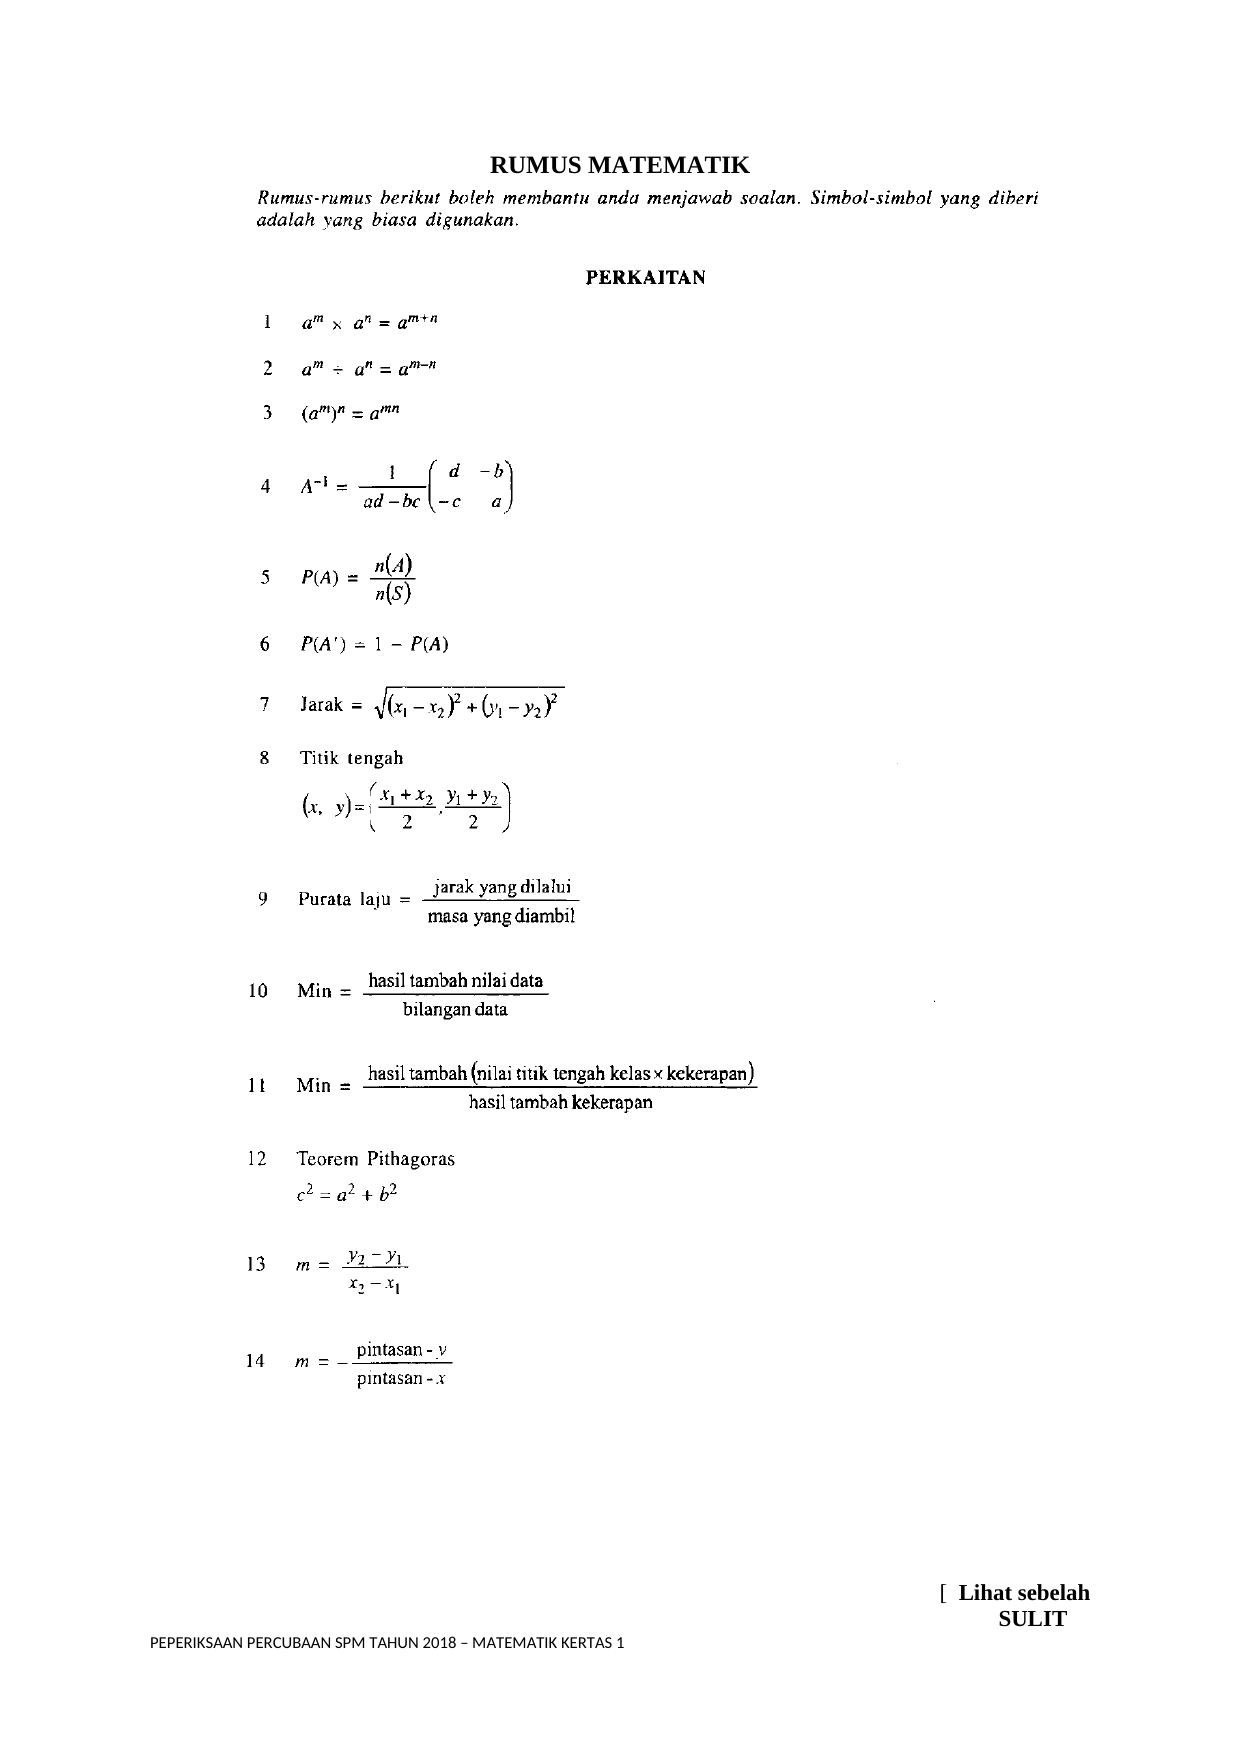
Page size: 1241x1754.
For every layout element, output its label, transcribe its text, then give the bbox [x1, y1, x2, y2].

picture [241, 182, 1070, 1421]
text RUMUS MATEMATIK [150, 150, 1090, 179]
